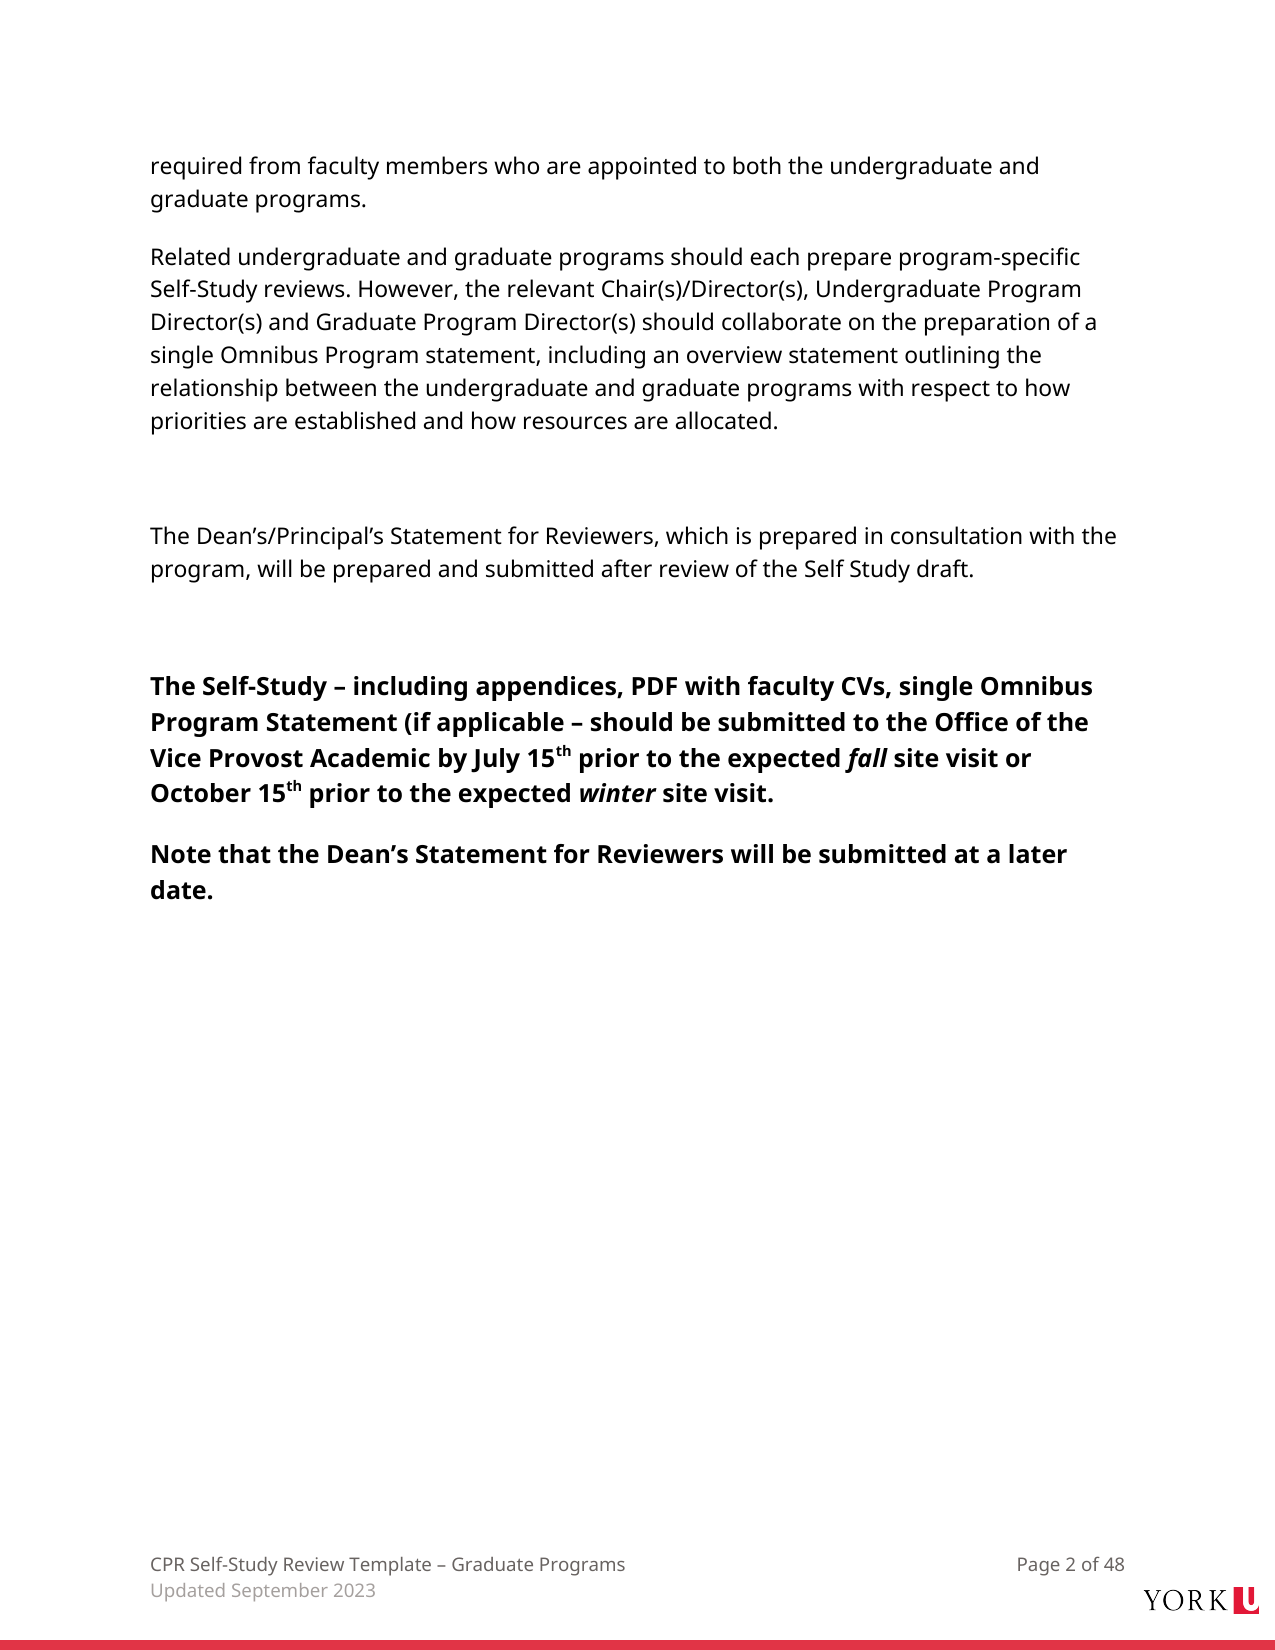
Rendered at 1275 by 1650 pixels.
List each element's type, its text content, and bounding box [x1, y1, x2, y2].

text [150, 150, 1125, 214]
text The Dean’s/Principal’s Statement for Reviewers, which is prepared in consultation with the program, will be prepared and submitted after review of the Self Study draft. [150, 520, 1125, 584]
text Related undergraduate and graduate programs should each prepare program-specific Self-Study reviews. However, the relevant Chair(s)/Director(s), Undergraduate Program Director(s) and Graduate Program Director(s) should collaborate on the preparation of a single Omnibus Program statement, including an overview statement outlining the relationship between the undergraduate and graduate programs with respect to how priorities are established and how resources are allocated. [150, 241, 1125, 436]
text Note that the Dean’s Statement for Reviewers will be submitted at a later date. [150, 837, 1125, 906]
text The Self-Study – including appendices, PDF with faculty CVs, single Omnibus Program Statement (if applicable – should be submitted to the Office of the Vice Provost Academic by July 15th prior to the expected fall site visit or October 15th prior to the expected winter site visit. [150, 669, 1125, 810]
picture [1143, 1587, 1259, 1614]
